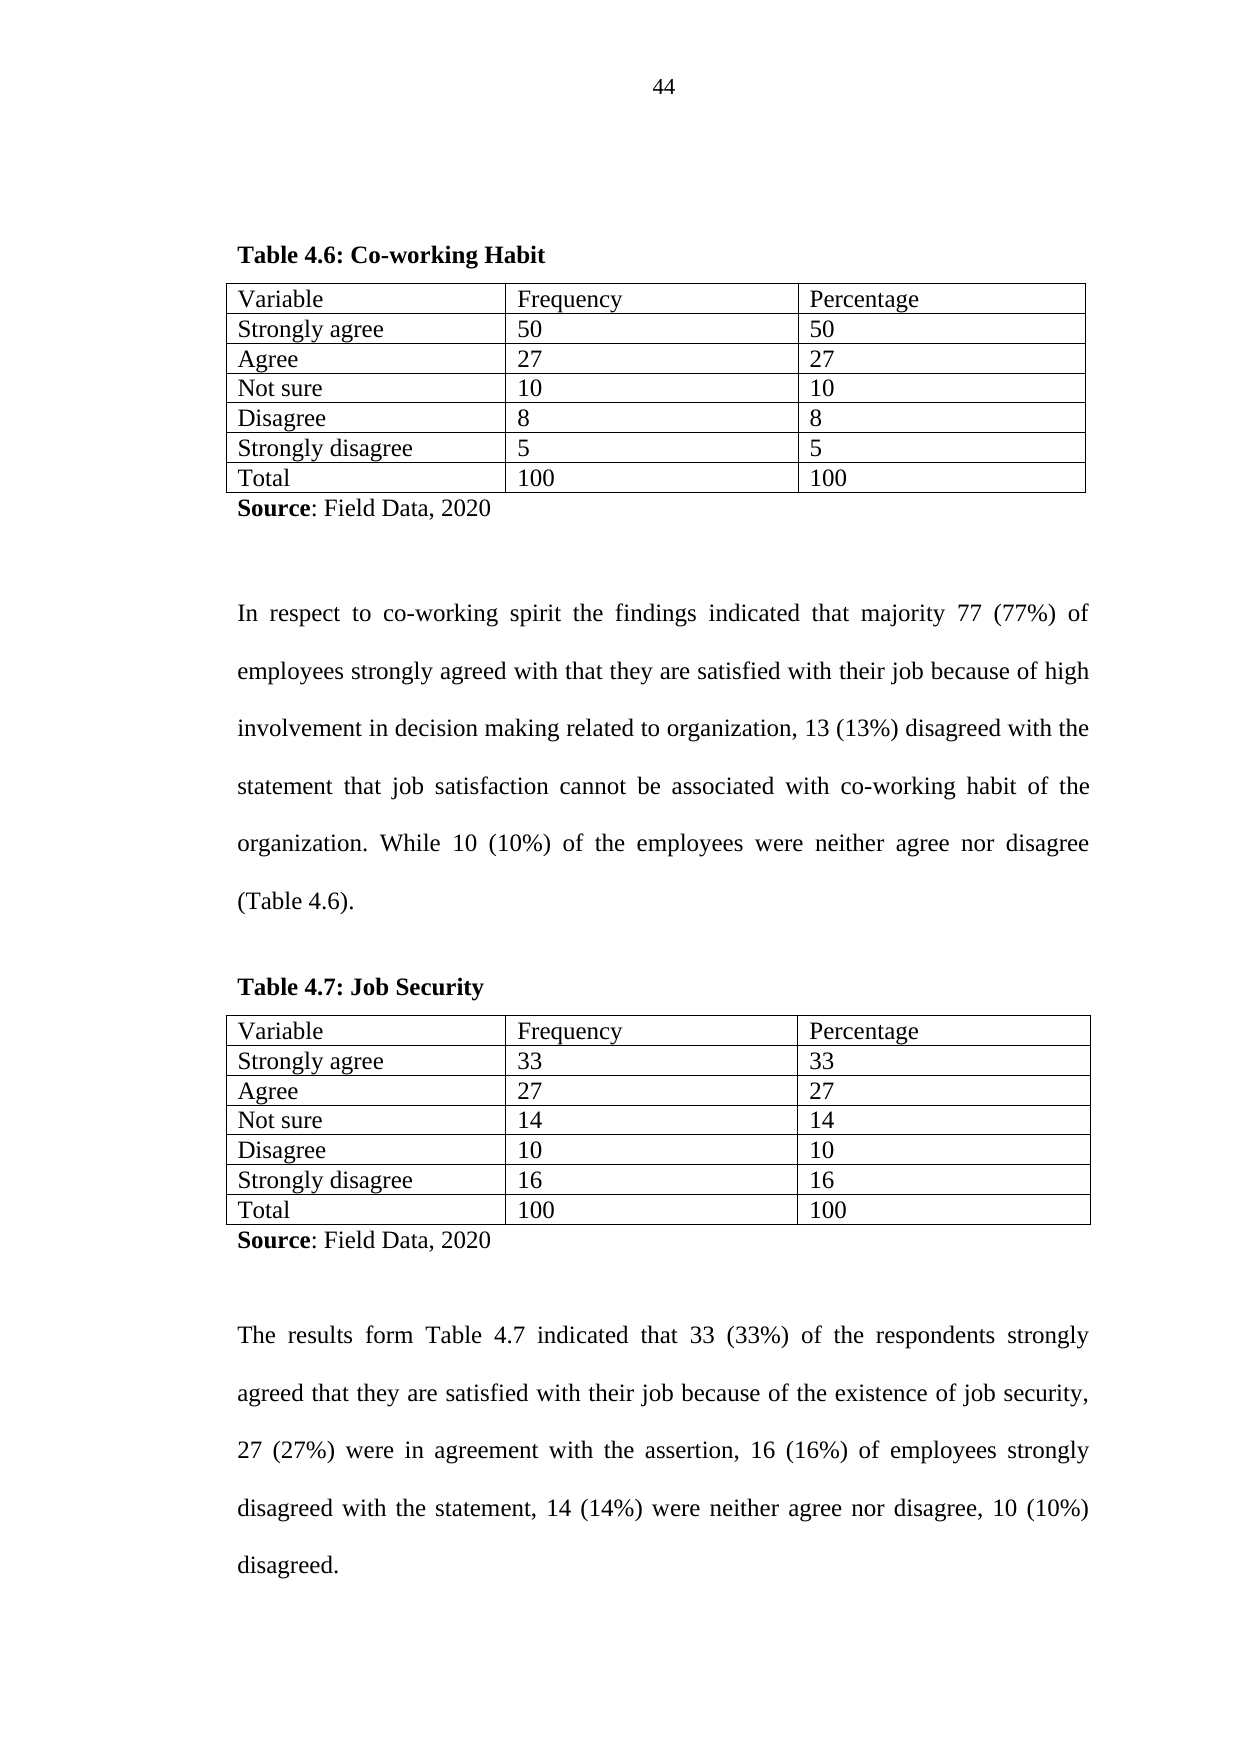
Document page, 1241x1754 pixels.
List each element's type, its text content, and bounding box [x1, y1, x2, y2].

table_cell 100 [798, 1195, 1090, 1224]
table_cell 33 [506, 1046, 797, 1075]
table_cell 50 [506, 314, 798, 343]
table_cell Total [227, 1195, 505, 1224]
text Table 4.7: Job Security [237, 972, 1090, 1001]
table_cell Not sure [227, 1106, 505, 1134]
table_header Frequency [506, 284, 798, 313]
table_cell Not sure [227, 374, 505, 402]
table_cell Strongly disagree [227, 433, 505, 462]
text The results form Table 4.7 indicated that 33 (33%) of the respondents strongly agreed that they are satisfied with their job because of the existence of job security, 27 (27%) were in agreement with the assertion, 16 (16%) of employees strongly disagreed with the statement, 14 (14%) were neither agree nor disagree, 10 (10%) disagreed. [237, 1321, 1090, 1579]
table_cell 33 [798, 1046, 1090, 1075]
table_header Percentage [799, 284, 1085, 313]
table_cell 50 [799, 314, 1085, 343]
table_header Frequency [506, 1016, 797, 1045]
table_cell Total [227, 463, 505, 492]
table_cell 10 [506, 1135, 797, 1164]
table_cell 10 [506, 374, 798, 402]
text Table 4.6: Co-working Habit [237, 240, 1090, 269]
table_header Variable [227, 1016, 505, 1045]
table_cell 100 [506, 1195, 797, 1224]
table_cell 100 [506, 463, 798, 492]
table_cell 16 [506, 1165, 797, 1194]
table_cell Strongly disagree [227, 1165, 505, 1194]
table_header Percentage [798, 1016, 1090, 1045]
table_cell 10 [798, 1135, 1090, 1164]
table_header Variable [227, 284, 505, 313]
table_cell 27 [798, 1076, 1090, 1104]
text In respect to co-working spirit the findings indicated that majority 77 (77%) of employees strongly agreed with that they are satisfied with their job because of high involvement in decision making related to organization, 13 (13%) disagreed with the statement that job satisfaction cannot be associated with co-working habit of the organization. While 10 (10%) of the employees were neither agree nor disagree (Table 4.6). [237, 598, 1090, 914]
table_cell 5 [799, 433, 1085, 462]
table_cell 10 [799, 374, 1085, 402]
table_cell 100 [799, 463, 1085, 492]
text Source: Field Data, 2020 [237, 493, 1090, 521]
table_cell 27 [506, 1076, 797, 1104]
table_cell 14 [506, 1106, 797, 1134]
table_cell 8 [799, 403, 1085, 432]
table_cell 14 [798, 1106, 1090, 1134]
table_cell 27 [506, 344, 798, 372]
table_cell 5 [506, 433, 798, 462]
table_cell 16 [798, 1165, 1090, 1194]
text Source: Field Data, 2020 [237, 1225, 1090, 1253]
table_cell Agree [227, 344, 505, 372]
table_cell Agree [227, 1076, 505, 1104]
table_cell Strongly agree [227, 1046, 505, 1075]
table_cell 8 [506, 403, 798, 432]
table_cell 27 [799, 344, 1085, 372]
table_cell Disagree [227, 403, 505, 432]
table_cell Disagree [227, 1135, 505, 1164]
table_cell Strongly agree [227, 314, 505, 343]
